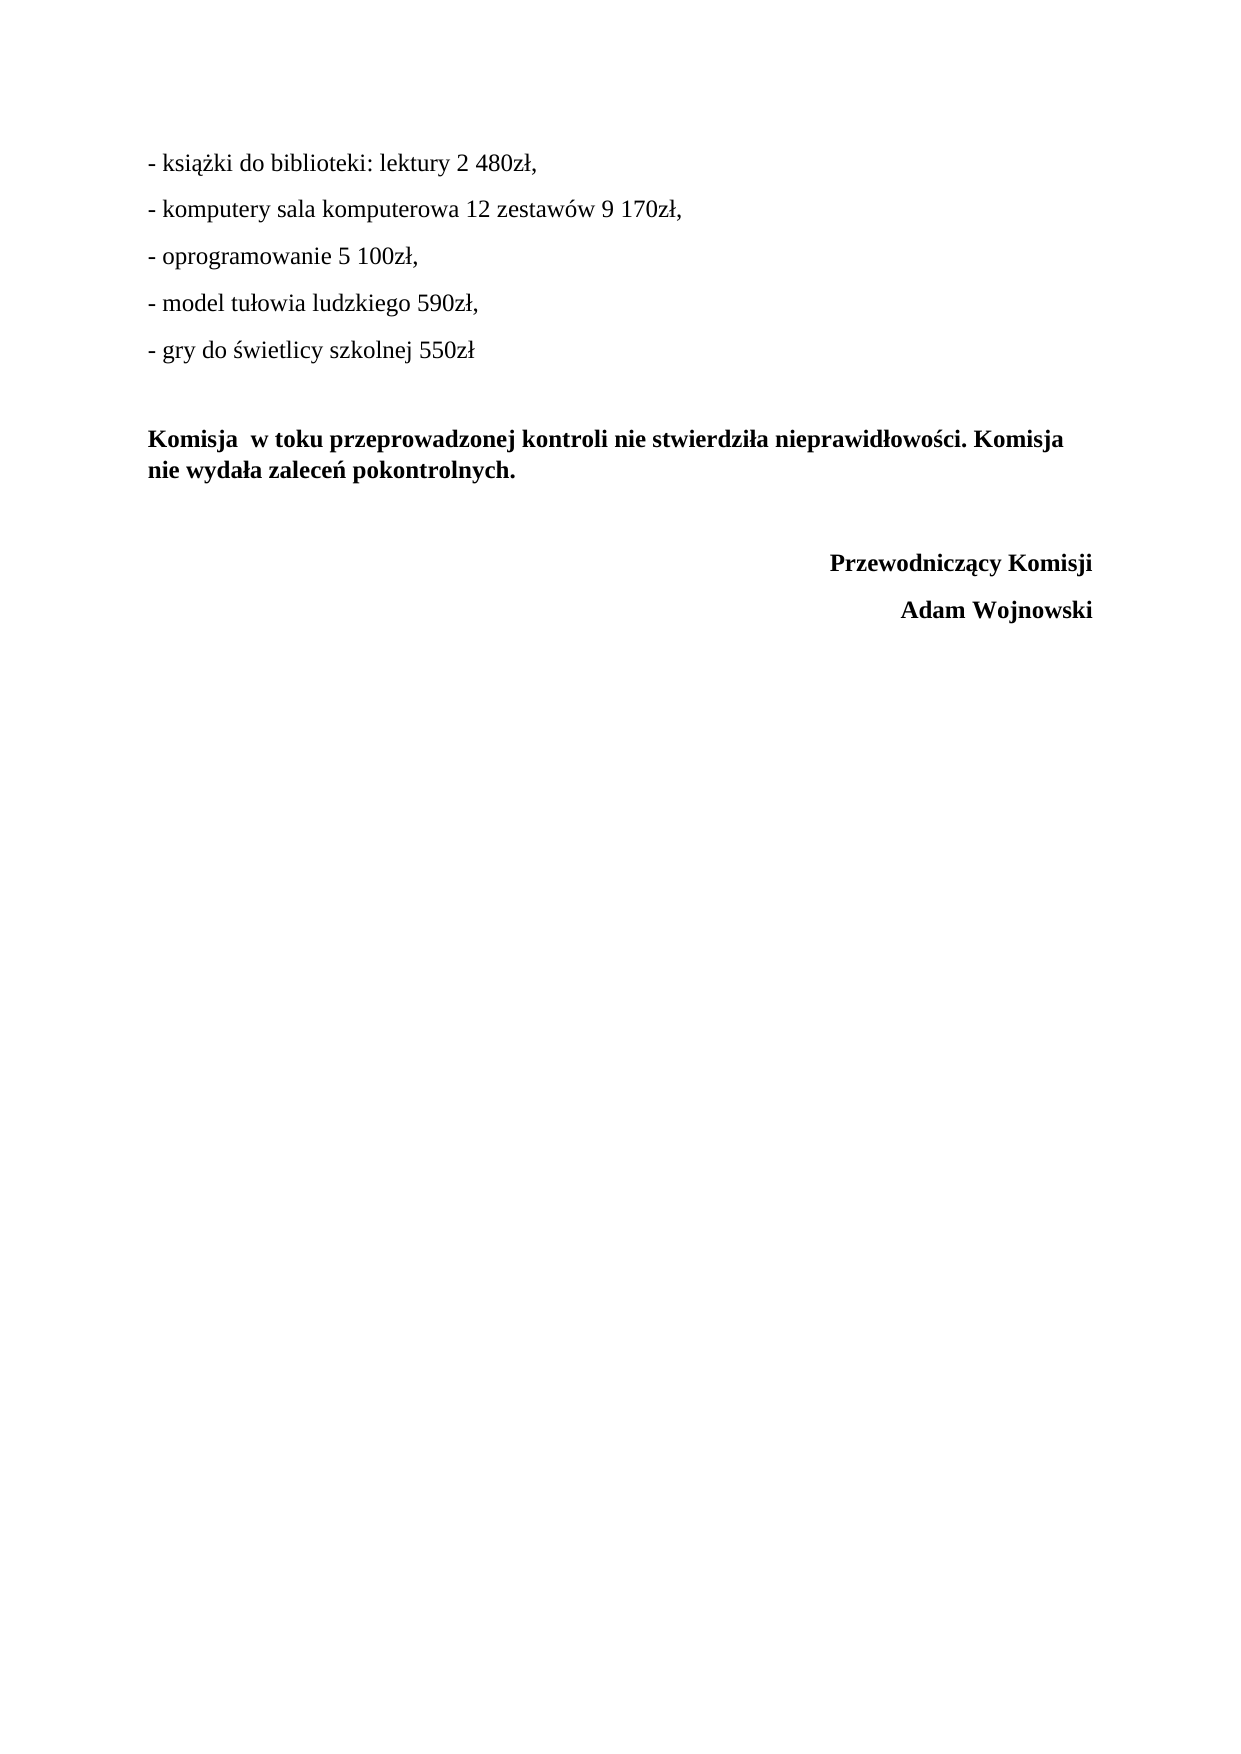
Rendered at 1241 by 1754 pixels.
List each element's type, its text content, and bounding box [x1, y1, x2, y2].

text - model tułowia ludzkiego 590zł, [148, 288, 1093, 317]
list Przewodniczący Komisji [148, 548, 1093, 577]
text - książki do biblioteki: lektury 2 480zł, [148, 148, 1093, 176]
text - komputery sala komputerowa 12 zestawów 9 170zł, [148, 194, 1093, 223]
text - oprogramowanie 5 100zł, [148, 241, 1093, 270]
list Komisja w toku przeprowadzonej kontroli nie stwierdziła nieprawidłowości. Komisja nie wydała zaleceń pokontrolnych. [148, 424, 1093, 483]
text - gry do świetlicy szkolnej 550zł [148, 335, 1093, 363]
list Adam Wojnowski [148, 595, 1093, 624]
